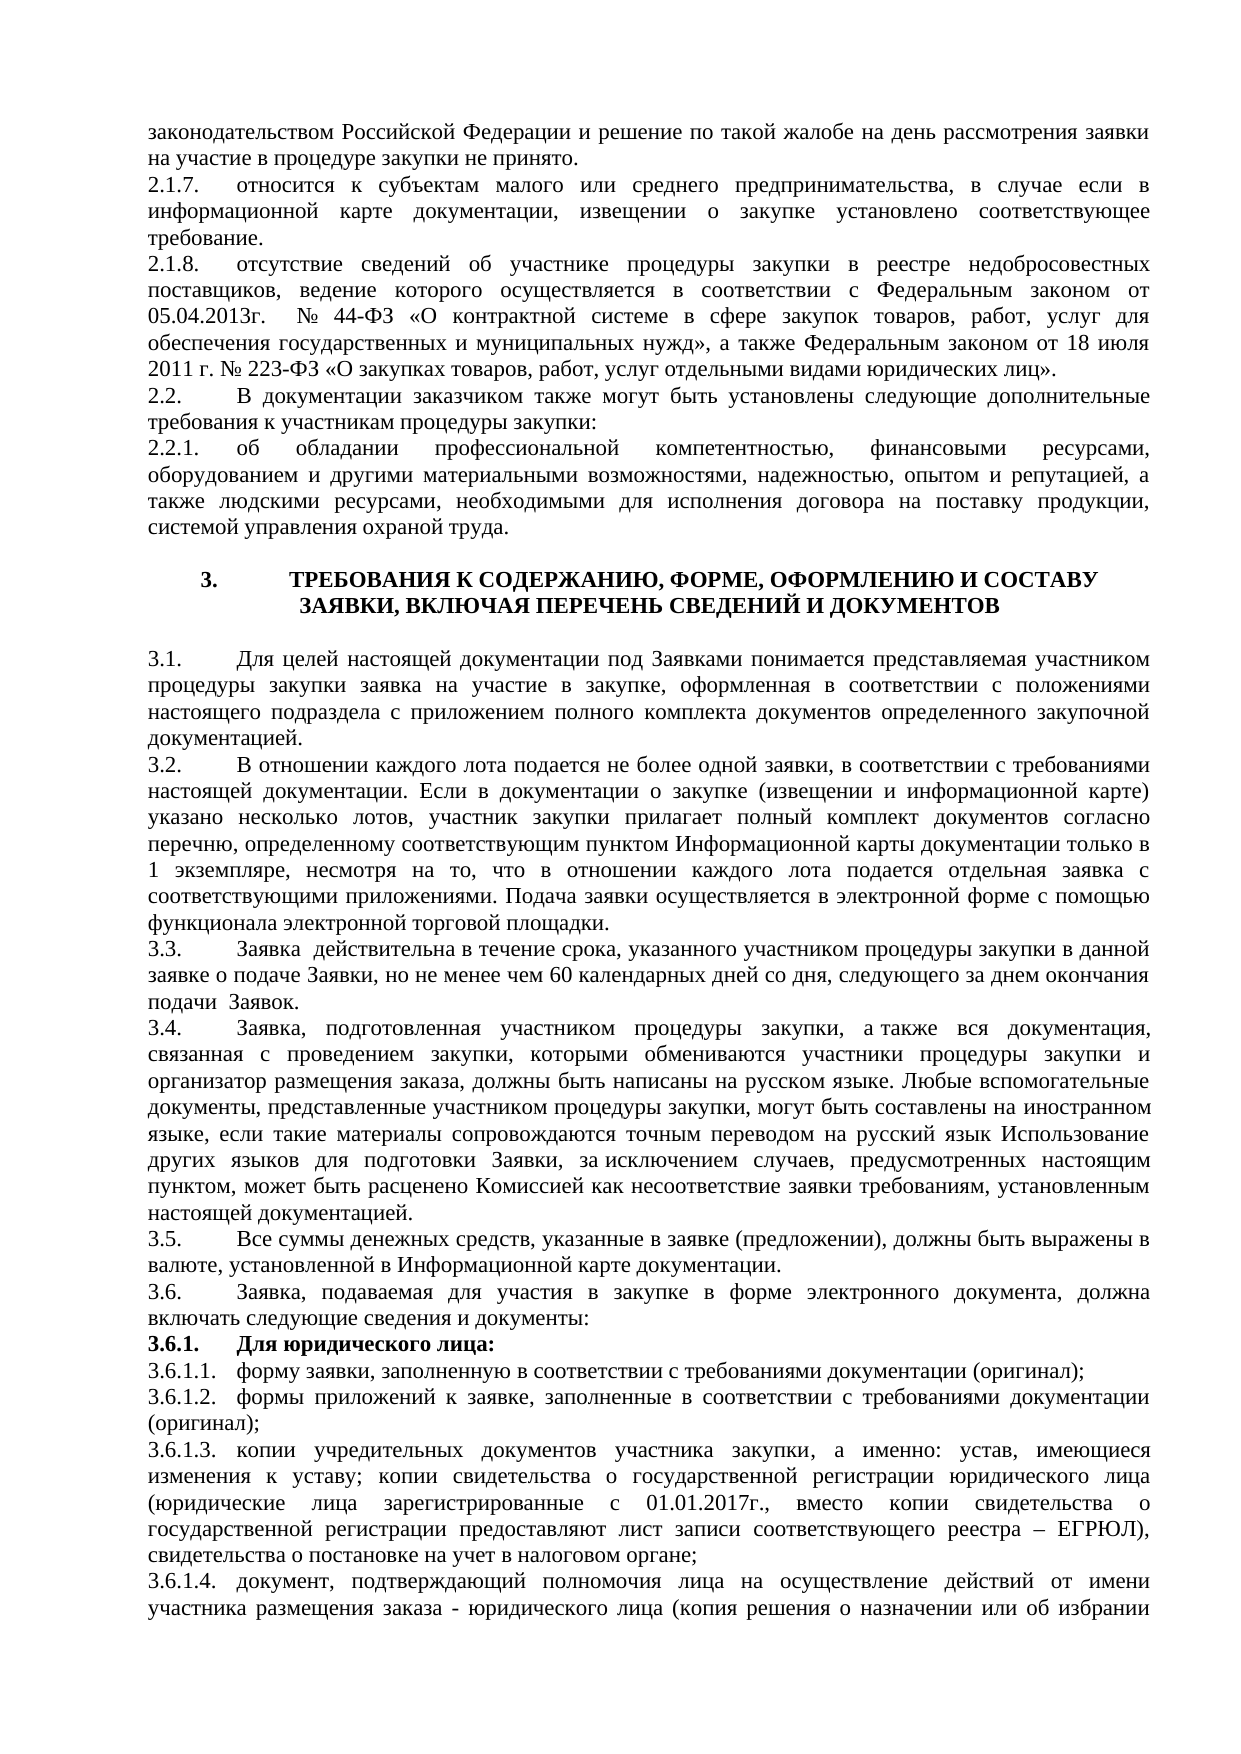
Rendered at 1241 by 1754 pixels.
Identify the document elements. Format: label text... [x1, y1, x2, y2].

list Заявка действительна в течение срока, указанного участником процедуры закупки в данной заявке о подаче Заявки, но не менее чем 60 календарных дней со дня, следующего за днем окончания подачи Заявок. [148, 935, 1152, 1014]
list отсутствие сведений об участнике процедуры закупки в реестре недобросовестных поставщиков, ведение которого осуществляется в соответствии с Федеральным законом от 05.04.2013г. № 44-ФЗ «О контрактной системе в сфере закупок товаров, работ, услуг для обеспечения государственных и муниципальных нужд», а также Федеральным законом от 18 июля . № 223-ФЗ «О закупках товаров, работ, услуг отдельными видами юридических лиц». [148, 250, 1152, 382]
list форму заявки, заполненную в соответствии с требованиями документации (оригинал); [148, 1357, 1152, 1383]
list копии учредительных документов участника закупки, а именно: устав, имеющиеся изменения к уставу; копии свидетельства о государственной регистрации юридического лица (юридические лица зарегистрированные с 01.01.2017г., вместо копии свидетельства о государственной регистрации предоставляют лист записи соответствующего реестра – ЕГРЮЛ), свидетельства о постановке на учет в налоговом органе; [148, 1436, 1152, 1568]
list формы приложений к заявке, заполненные в соответствии с требованиями документации (оригинал); [148, 1383, 1152, 1436]
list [148, 118, 1152, 171]
list В документации заказчиком также могут быть установлены следующие дополнительные требования к участникам процедуры закупки: [148, 382, 1152, 434]
list Все суммы денежных средств, указанные в заявке (предложении), должны быть выражены в валюте, установленной в Информационной карте документации. [148, 1225, 1152, 1278]
list В отношении каждого лота подается не более одной заявки, в соответствии с требованиями настоящей документации. Если в документации о закупке (извещении и информационной карте) указано несколько лотов, участник закупки прилагает полный комплект документов согласно перечню, определенному соответствующим пунктом Информационной карты документации только в 1 экземпляре, несмотря на то, что в отношении каждого лота подается отдельная заявка с соответствующими приложениями. Подача заявки осуществляется в электронной форме с помощью функционала электронной торговой площадки. [148, 751, 1152, 935]
list ТРЕБОВАНИЯ К СОДЕРЖАНИЮ, ФОРМЕ, ОФОРМЛЕНИЮ И СОСТАВУ ЗАЯВКИ, ВКЛЮЧАЯ ПЕРЕЧЕНЬ СВЕДЕНИЙ И ДОКУМЕНТОВ [148, 566, 1152, 619]
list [148, 1568, 1152, 1620]
list Заявка, подаваемая для участия в закупке в форме электронного документа, должна включать следующие сведения и документы: [148, 1278, 1152, 1330]
list об обладании профессиональной компетентностью, финансовыми ресурсами, оборудованием и другими материальными возможностями, надежностью, опытом и репутацией, а также людскими ресурсами, необходимыми для исполнения договора на поставку продукции, системой управления охраной труда. [148, 434, 1152, 540]
list Заявка, подготовленная участником процедуры закупки, а также вся документация, связанная с проведением закупки, которыми обмениваются участники процедуры закупки и организатор размещения заказа, должны быть написаны на русском языке. Любые вспомогательные документы, представленные участником процедуры закупки, могут быть составлены на иностранном языке, если такие материалы сопровождаются точным переводом на русский язык Использование других языков для подготовки Заявки, за исключением случаев, предусмотренных настоящим пунктом, может быть расценено Комиссией как несоответствие заявки требованиям, установленным настоящей документацией. [148, 1014, 1152, 1225]
list Для юридического лица: [148, 1330, 1152, 1357]
list Для целей настоящей документации под Заявками понимается представляемая участником процедуры закупки заявка на участие в закупке, оформленная в соответствии с положениями настоящего подраздела с приложением полного комплекта документов определенного закупочной документацией. [148, 645, 1152, 751]
list относится к субъектам малого или среднего предпринимательства, в случае если в информационной карте документации, извещении о закупке установлено соответствующее требование. [148, 171, 1152, 250]
